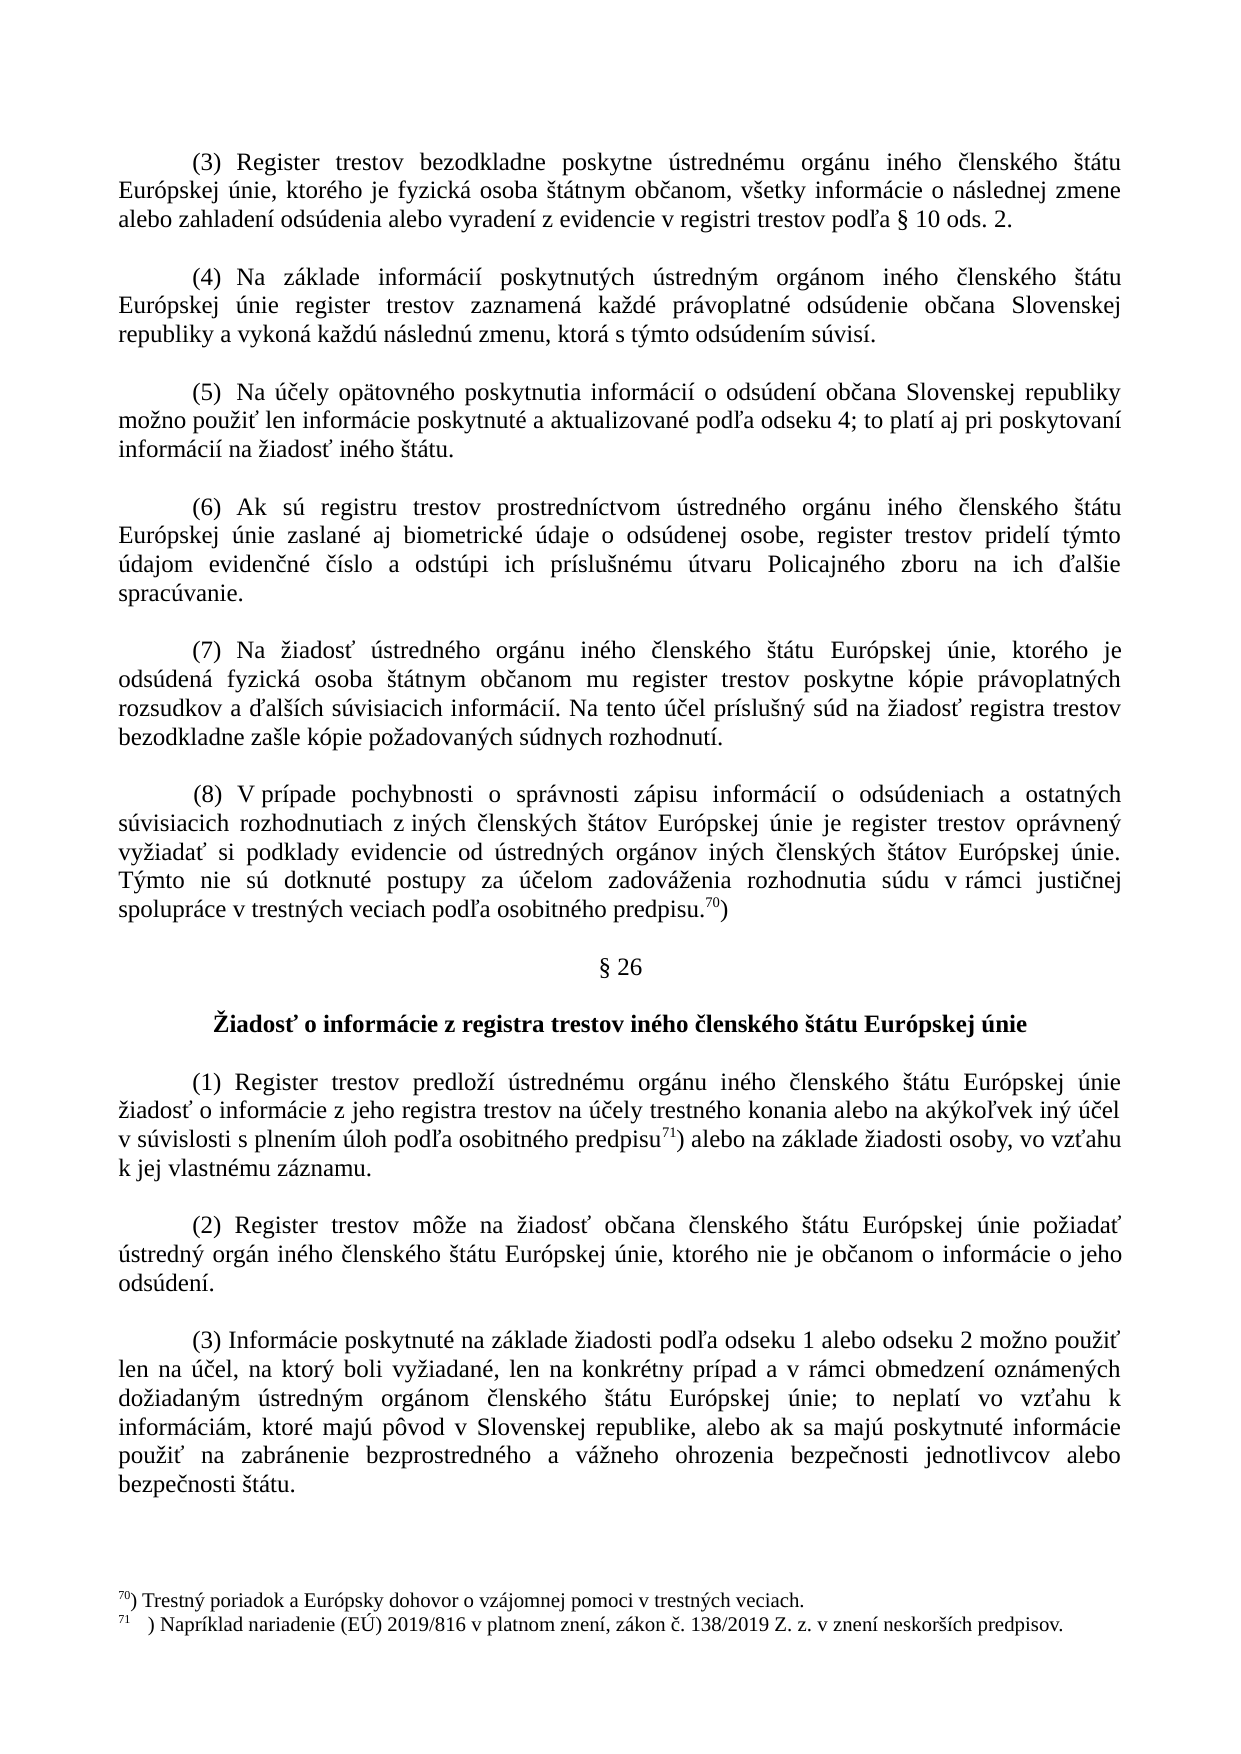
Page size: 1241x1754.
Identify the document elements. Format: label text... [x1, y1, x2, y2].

text (6) Ak sú registru trestov prostredníctvom ústredného orgánu iného členského štátu Európskej únie zaslané aj biometrické údaje o odsúdenej osobe, register trestov pridelí týmto údajom evidenčné číslo a odstúpi ich príslušnému útvaru Policajného zboru na ich ďalšie spracúvanie. [118, 492, 1122, 607]
text Žiadosť o informácie z registra trestov iného členského štátu Európskej únie [118, 1009, 1122, 1038]
text (4) Na základe informácií poskytnutých ústredným orgánom iného členského štátu Európskej únie register trestov zaznamená každé právoplatné odsúdenie občana Slovenskej republiky a vykoná každú následnú zmenu, ktorá s týmto odsúdením súvisí. [118, 262, 1122, 348]
text § 26 [118, 952, 1122, 981]
text (8) V prípade pochybnosti o správnosti zápisu informácií o odsúdeniach a ostatných súvisiacich rozhodnutiach z iných členských štátov Európskej únie je register trestov oprávnený vyžiadať si podklady evidencie od ústredných orgánov iných členských štátov Európskej únie. Týmto nie sú dotknuté postupy za účelom zadováženia rozhodnutia súdu v rámci justičnej spolupráce v trestných veciach podľa osobitného predpisu.) [118, 779, 1122, 923]
text (3) Informácie poskytnuté na základe žiadosti podľa odseku 1 alebo odseku 2 možno použiť len na účel, na ktorý boli vyžiadané, len na konkrétny prípad a v rámci obmedzení oznámených dožiadaným ústredným orgánom členského štátu Európskej únie; to neplatí vo vzťahu k informáciám, ktoré majú pôvod v Slovenskej republike, alebo ak sa majú poskytnuté informácie použiť na zabránenie bezprostredného a vážneho ohrozenia bezpečnosti jednotlivcov alebo bezpečnosti štátu. [118, 1326, 1122, 1498]
text (3) Register trestov bezodkladne poskytne ústrednému orgánu iného členského štátu Európskej únie, ktorého je fyzická osoba štátnym občanom, všetky informácie o následnej zmene alebo zahladení odsúdenia alebo vyradení z evidencie v registri trestov podľa § 10 ods. 2. [118, 147, 1122, 233]
text (5) Na účely opätovného poskytnutia informácií o odsúdení občana Slovenskej republiky možno použiť len informácie poskytnuté a aktualizované podľa odseku 4; to platí aj pri poskytovaní informácií na žiadosť iného štátu. [118, 377, 1122, 463]
text (2) Register trestov môže na žiadosť občana členského štátu Európskej únie požiadať ústredný orgán iného členského štátu Európskej únie, ktorého nie je občanom o informácie o jeho odsúdení. [118, 1211, 1122, 1297]
text (1) Register trestov predloží ústrednému orgánu iného členského štátu Európskej únie žiadosť o informácie z jeho registra trestov na účely trestného konania alebo na akýkoľvek iný účel v súvislosti s plnením úloh podľa osobitného predpisu) alebo na základe žiadosti osoby, vo vzťahu k jej vlastnému záznamu. [118, 1067, 1122, 1182]
text (7) Na žiadosť ústredného orgánu iného členského štátu Európskej únie, ktorého je odsúdená fyzická osoba štátnym občanom mu register trestov poskytne kópie právoplatných rozsudkov a ďalších súvisiacich informácií. Na tento účel príslušný súd na žiadosť registra trestov bezodkladne zašle kópie požadovaných súdnych rozhodnutí. [118, 636, 1122, 751]
